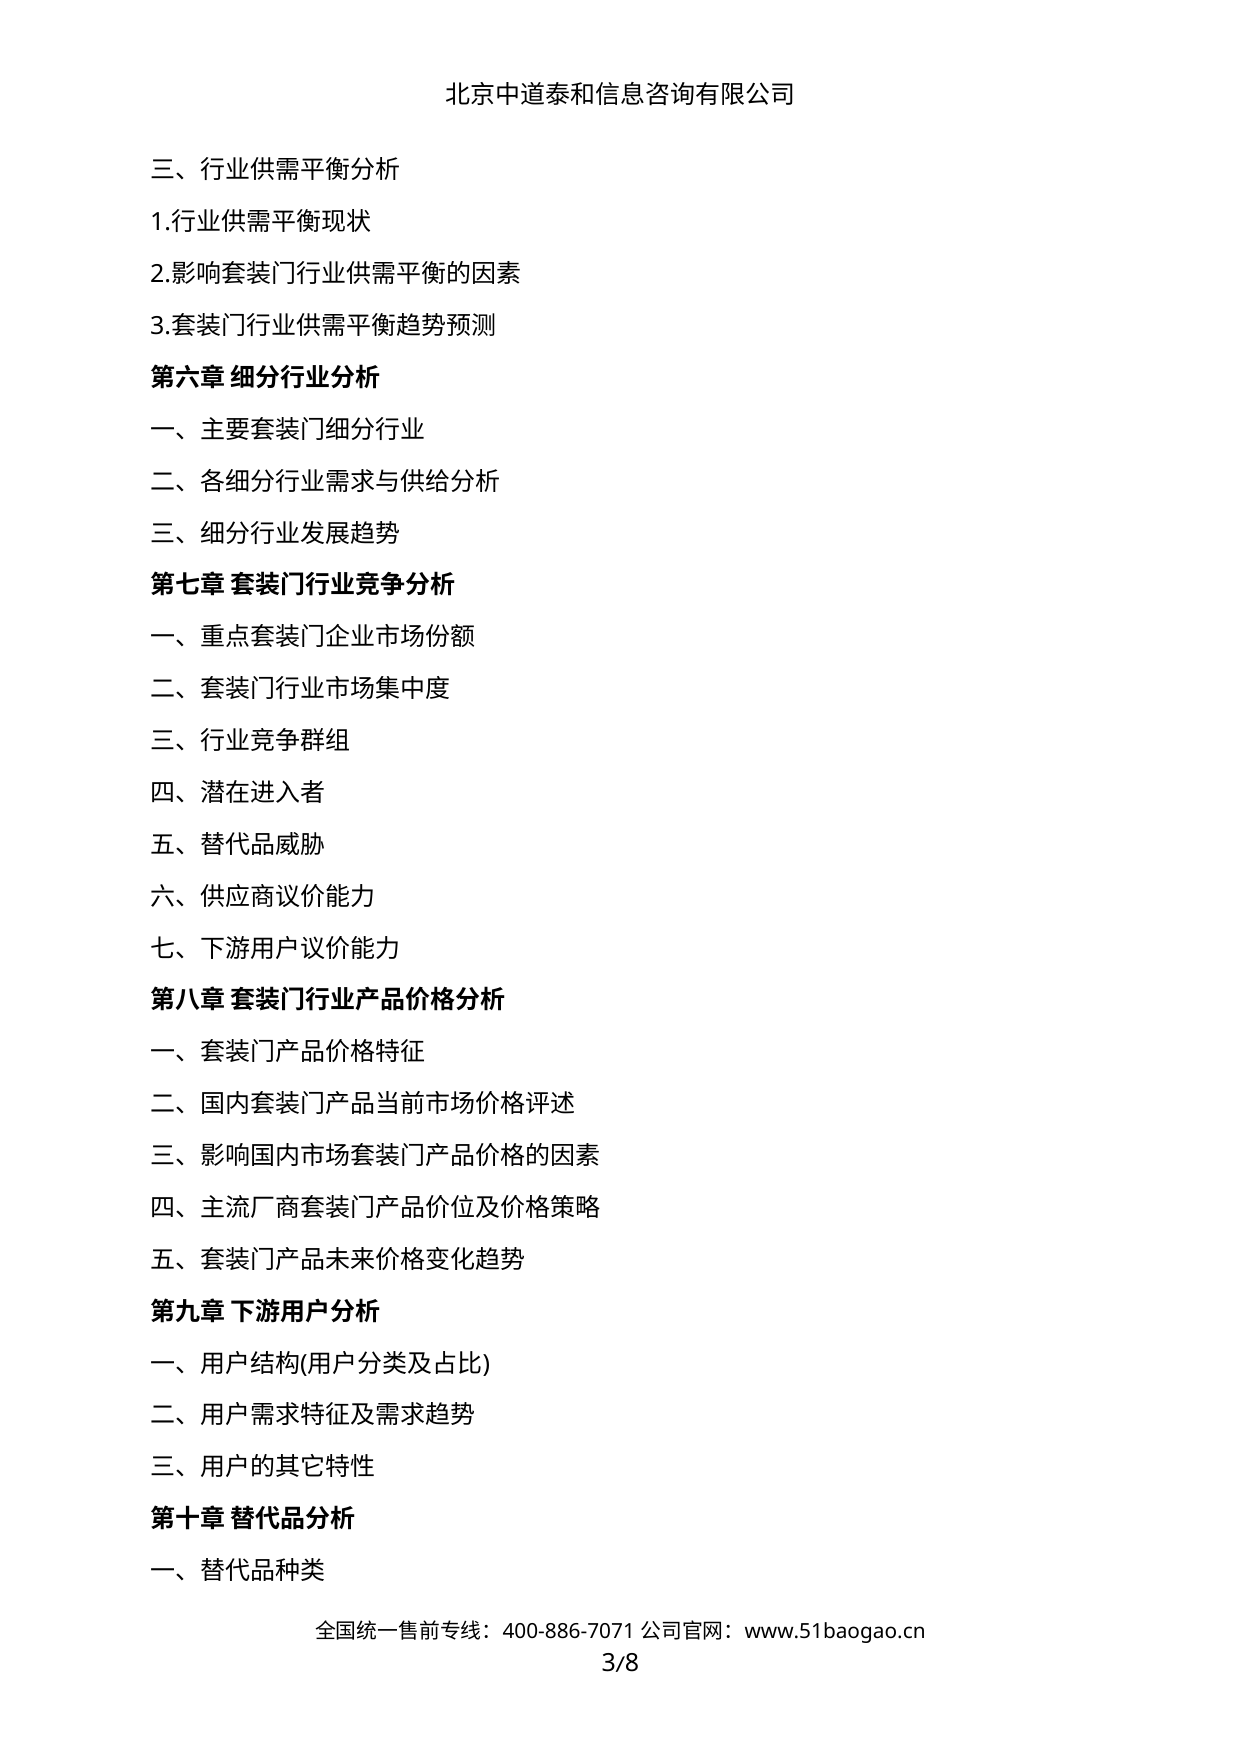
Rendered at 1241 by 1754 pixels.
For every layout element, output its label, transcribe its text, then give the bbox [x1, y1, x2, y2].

text 三、行业竞争群组 [150, 721, 1090, 757]
text 五、替代品威胁 [150, 824, 1090, 861]
text 第八章 套装门行业产品价格分析 [150, 980, 1090, 1016]
text 1.行业供需平衡现状 [150, 202, 1090, 238]
text 第六章 细分行业分析 [150, 357, 1090, 394]
text 一、替代品种类 [150, 1551, 1090, 1587]
text 三、细分行业发展趋势 [150, 513, 1090, 549]
text 一、套装门产品价格特征 [150, 1032, 1090, 1068]
text 四、主流厂商套装门产品价位及价格策略 [150, 1187, 1090, 1224]
text 一、用户结构(用户分类及占比) [150, 1343, 1090, 1379]
text 第十章 替代品分析 [150, 1499, 1090, 1535]
text 三、用户的其它特性 [150, 1447, 1090, 1483]
text 二、各细分行业需求与供给分析 [150, 461, 1090, 497]
text 六、供应商议价能力 [150, 876, 1090, 912]
text 二、套装门行业市场集中度 [150, 669, 1090, 705]
text 第七章 套装门行业竞争分析 [150, 565, 1090, 601]
text 二、国内套装门产品当前市场价格评述 [150, 1084, 1090, 1120]
text 三、行业供需平衡分析 [150, 150, 1090, 186]
text 五、套装门产品未来价格变化趋势 [150, 1239, 1090, 1276]
text 七、下游用户议价能力 [150, 928, 1090, 964]
text 2.影响套装门行业供需平衡的因素 [150, 254, 1090, 290]
text 第九章 下游用户分析 [150, 1291, 1090, 1327]
text 一、重点套装门企业市场份额 [150, 617, 1090, 653]
text 三、影响国内市场套装门产品价格的因素 [150, 1136, 1090, 1172]
text 3.套装门行业供需平衡趋势预测 [150, 306, 1090, 342]
text 一、主要套装门细分行业 [150, 409, 1090, 446]
text 四、潜在进入者 [150, 772, 1090, 809]
text 二、用户需求特征及需求趋势 [150, 1395, 1090, 1431]
